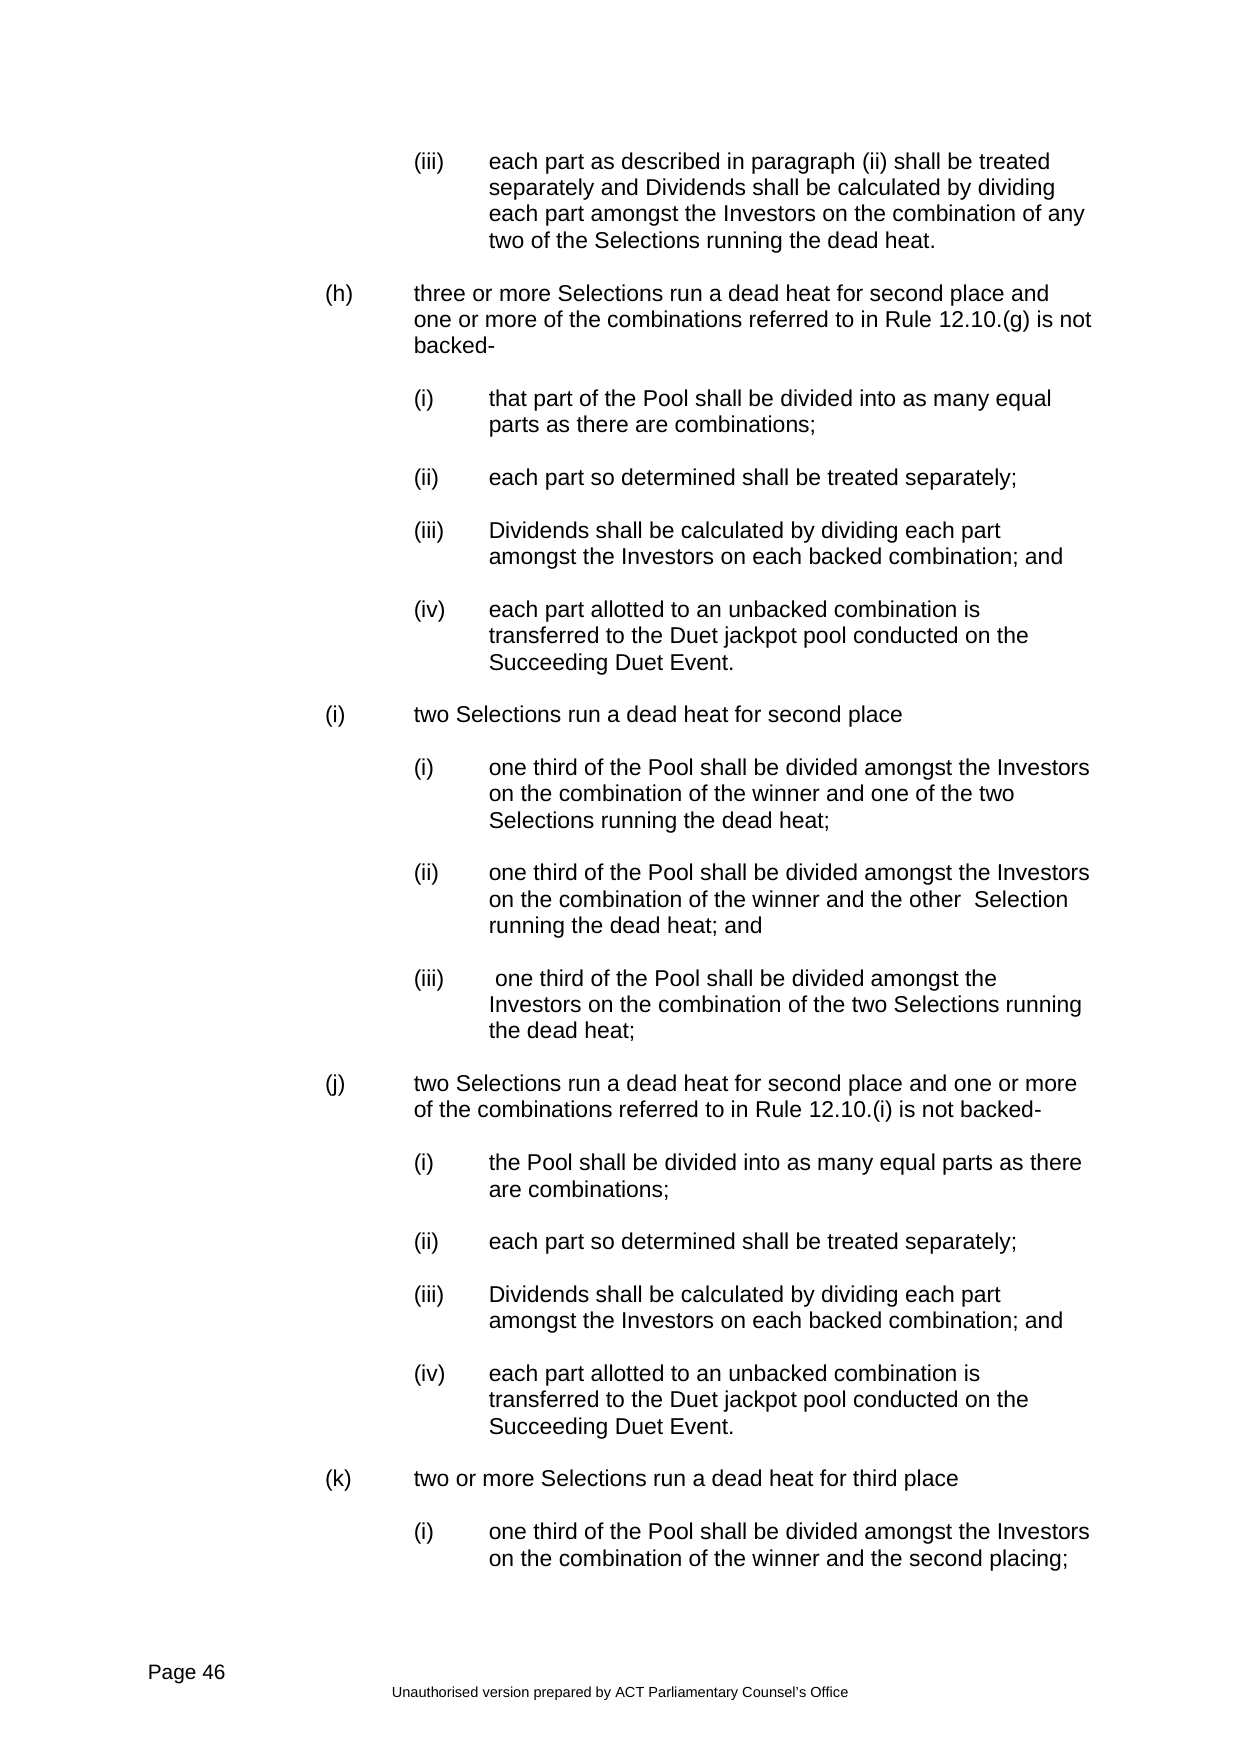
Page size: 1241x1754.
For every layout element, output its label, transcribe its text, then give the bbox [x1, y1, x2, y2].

list that part of the Pool shall be divided into as many equal parts as there are combinations; [413, 385, 1092, 438]
list each part so determined shall be treated separately; [413, 464, 1092, 490]
list each part allotted to an unbacked combination is transferred to the Duet jackpot pool conducted on the Succeeding Duet Event. [413, 596, 1092, 675]
list one third of the Pool shall be divided amongst the Investors on the combination of the winner and one of the two Selections running the dead heat; [413, 754, 1092, 833]
list one third of the Pool shall be divided amongst the Investors on the combination of the winner and the second placing; [413, 1518, 1092, 1571]
list each part so determined shall be treated separately; [413, 1228, 1092, 1254]
list Dividends shall be calculated by dividing each part amongst the Investors on each backed combination; and [413, 1281, 1092, 1334]
list Dividends shall be calculated by dividing each part amongst the Investors on each backed combination; and [413, 517, 1092, 569]
subtitle two Selections run a dead heat for second place [325, 701, 1092, 727]
subtitle two or more Selections run a dead heat for third place [325, 1465, 1092, 1492]
list one third of the Pool shall be divided amongst the Investors on the combination of the two Selections running the dead heat; [413, 965, 1092, 1044]
list each part as described in paragraph (ii) shall be treated separately and Dividends shall be calculated by dividing each part amongst the Investors on the combination of any two of the Selections running the dead heat. [413, 148, 1092, 253]
list each part allotted to an unbacked combination is transferred to the Duet jackpot pool conducted on the Succeeding Duet Event. [413, 1360, 1092, 1439]
list the Pool shall be divided into as many equal parts as there are combinations; [413, 1149, 1092, 1202]
subtitle three or more Selections run a dead heat for second place and one or more of the combinations referred to in Rule 12.10(g) is not backed- [325, 279, 1092, 358]
subtitle two Selections run a dead heat for second place and one or more of the combinations referred to in Rule 12.10(i) is not backed- [325, 1070, 1092, 1123]
list one third of the Pool shall be divided amongst the Investors on the combination of the winner and the other Selection running the dead heat; and [413, 859, 1092, 938]
